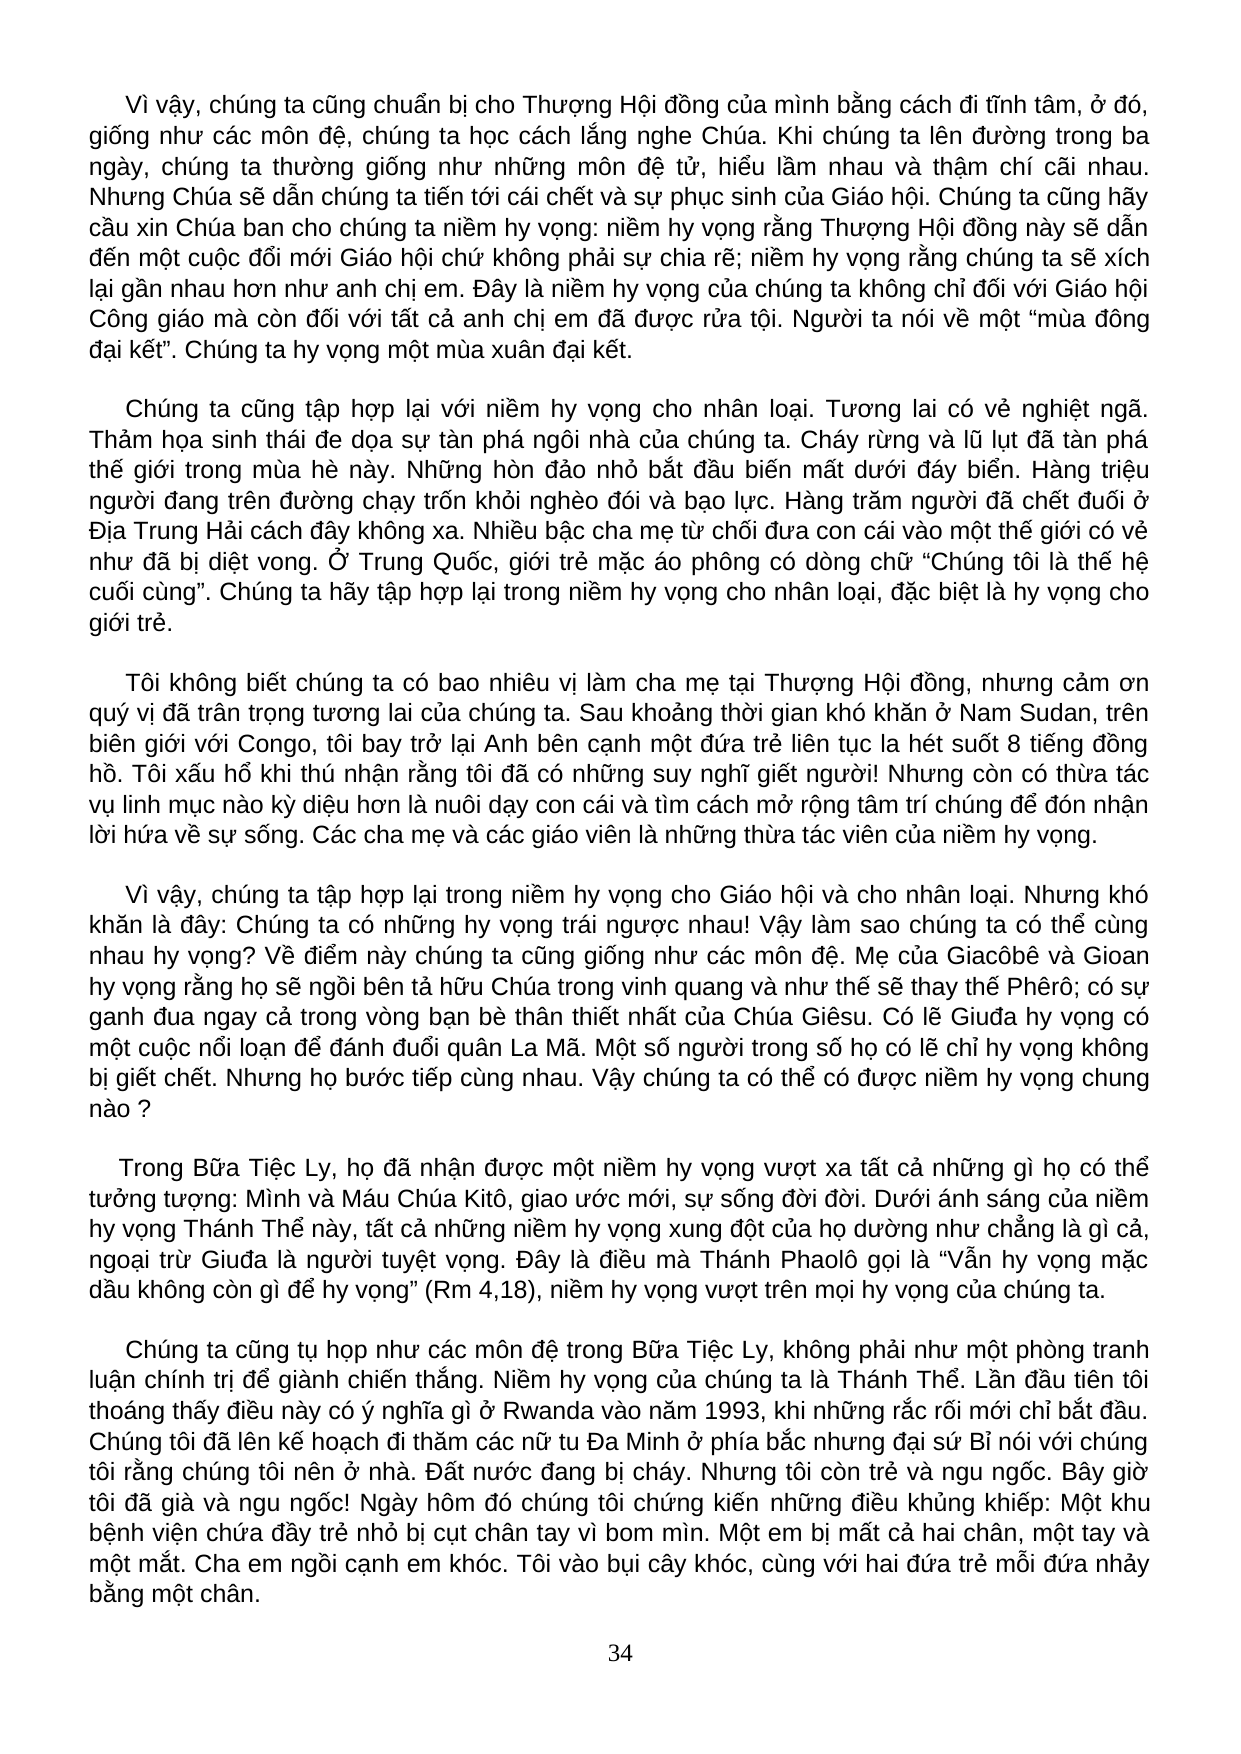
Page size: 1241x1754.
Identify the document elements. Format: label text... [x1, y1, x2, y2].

text Trong Bữa Tiệc Ly, họ đã nhận được một niềm hy vọng vượt xa tất cả những gì họ có thể tưởng tượng: Mình và Máu Chúa Kitô, giao ước mới, sự sống đời đời. Dưới ánh sáng của niềm hy vọng Thánh Thể này, tất cả những niềm hy vọng xung đột của họ dường như chẳng là gì cả, ngoại trừ Giuđa là người tuyệt vọng. Đây là điều mà Thánh Phaolô gọi là “Vẫn hy vọng mặc dầu không còn gì để hy vọng” (Rm 4,18), niềm hy vọng vượt trên mọi hy vọng của chúng ta. [89, 1151, 1152, 1304]
text Vì vậy, chúng ta cũng chuẩn bị cho Thượng Hội đồng của mình bằng cách đi tĩnh tâm, ở đó, giống như các môn đệ, chúng ta học cách lắng nghe Chúa. Khi chúng ta lên đường trong ba ngày, chúng ta thường giống như những môn đệ tử, hiểu lầm nhau và thậm chí cãi nhau. Nhưng Chúa sẽ dẫn chúng ta tiến tới cái chết và sự phục sinh của Giáo hội. Chúng ta cũng hãy cầu xin Chúa ban cho chúng ta niềm hy vọng: niềm hy vọng rằng Thượng Hội đồng này sẽ dẫn đến một cuộc đổi mới Giáo hội chứ không phải sự chia rẽ; niềm hy vọng rằng chúng ta sẽ xích lại gần nhau hơn như anh chị em. Đây là niềm hy vọng của chúng ta không chỉ đối với Giáo hội Công giáo mà còn đối với tất cả anh chị em đã được rửa tội. Người ta nói về một “mùa đông đại kết”. Chúng ta hy vọng một mùa xuân đại kết. [89, 89, 1152, 363]
text Tôi không biết chúng ta có bao nhiêu vị làm cha mẹ tại Thượng Hội đồng, nhưng cảm ơn quý vị đã trân trọng tương lai của chúng ta. Sau khoảng thời gian khó khăn ở Nam Sudan, trên biên giới với Congo, tôi bay trở lại Anh bên cạnh một đứa trẻ liên tục la hét suốt 8 tiếng đồng hồ. Tôi xấu hổ khi thú nhận rằng tôi đã có những suy nghĩ giết người! Nhưng còn có thừa tác vụ linh mục nào kỳ diệu hơn là nuôi dạy con cái và tìm cách mở rộng tâm trí chúng để đón nhận lời hứa về sự sống. Các cha mẹ và các giáo viên là những thừa tác viên của niềm hy vọng. [89, 666, 1152, 849]
text Chúng ta cũng tập hợp lại với niềm hy vọng cho nhân loại. Tương lai có vẻ nghiệt ngã. Thảm họa sinh thái đe dọa sự tàn phá ngôi nhà của chúng ta. Cháy rừng và lũ lụt đã tàn phá thế giới trong mùa hè này. Những hòn đảo nhỏ bắt đầu biến mất dưới đáy biển. Hàng triệu người đang trên đường chạy trốn khỏi nghèo đói và bạo lực. Hàng trăm người đã chết đuối ở Địa Trung Hải cách đây không xa. Nhiều bậc cha mẹ từ chối đưa con cái vào một thế giới có vẻ như đã bị diệt vong. Ở Trung Quốc, giới trẻ mặc áo phông có dòng chữ “Chúng tôi là thế hệ cuối cùng”. Chúng ta hãy tập hợp lại trong niềm hy vọng cho nhân loại, đặc biệt là hy vọng cho giới trẻ. [89, 392, 1152, 637]
text Chúng ta cũng tụ họp như các môn đệ trong Bữa Tiệc Ly, không phải như một phòng tranh luận chính trị để giành chiến thắng. Niềm hy vọng của chúng ta là Thánh Thể. Lần đầu tiên tôi thoáng thấy điều này có ý nghĩa gì ở Rwanda vào năm 1993, khi những rắc rối mới chỉ bắt đầu. Chúng tôi đã lên kế hoạch đi thăm các nữ tu Đa Minh ở phía bắc nhưng đại sứ Bỉ nói với chúng tôi rằng chúng tôi nên ở nhà. Đất nước đang bị cháy. Nhưng tôi còn trẻ và ngu ngốc. Bây giờ tôi đã già và ngu ngốc! Ngày hôm đó chúng tôi chứng kiến ​​những điều khủng khiếp: Một khu bệnh viện chứa đầy trẻ nhỏ bị cụt chân tay vì bom mìn. Một em bị mất cả hai chân, một tay và một mắt. Cha em ngồi cạnh em khóc. Tôi vào bụi cây khóc, cùng với hai đứa trẻ mỗi đứa nhảy bằng một chân. [89, 1333, 1152, 1608]
text Vì vậy, chúng ta tập hợp lại trong niềm hy vọng cho Giáo hội và cho nhân loại. Nhưng khó khăn là đây: Chúng ta có những hy vọng trái ngược nhau! Vậy làm sao chúng ta có thể cùng nhau hy vọng? Về điểm này chúng ta cũng giống như các môn đệ. Mẹ của Giacôbê và Gioan hy vọng rằng họ sẽ ngồi bên tả hữu Chúa trong vinh quang và như thế sẽ thay thế Phêrô; có sự ganh đua ngay cả trong vòng bạn bè thân thiết nhất của Chúa Giêsu. Có lẽ Giuđa hy vọng có một cuộc nổi loạn để đánh đuổi quân La Mã. Một số người trong số họ có lẽ chỉ hy vọng không bị giết chết. Nhưng họ bước tiếp cùng nhau. Vậy chúng ta có thể có được niềm hy vọng chung nào ? [89, 878, 1152, 1122]
